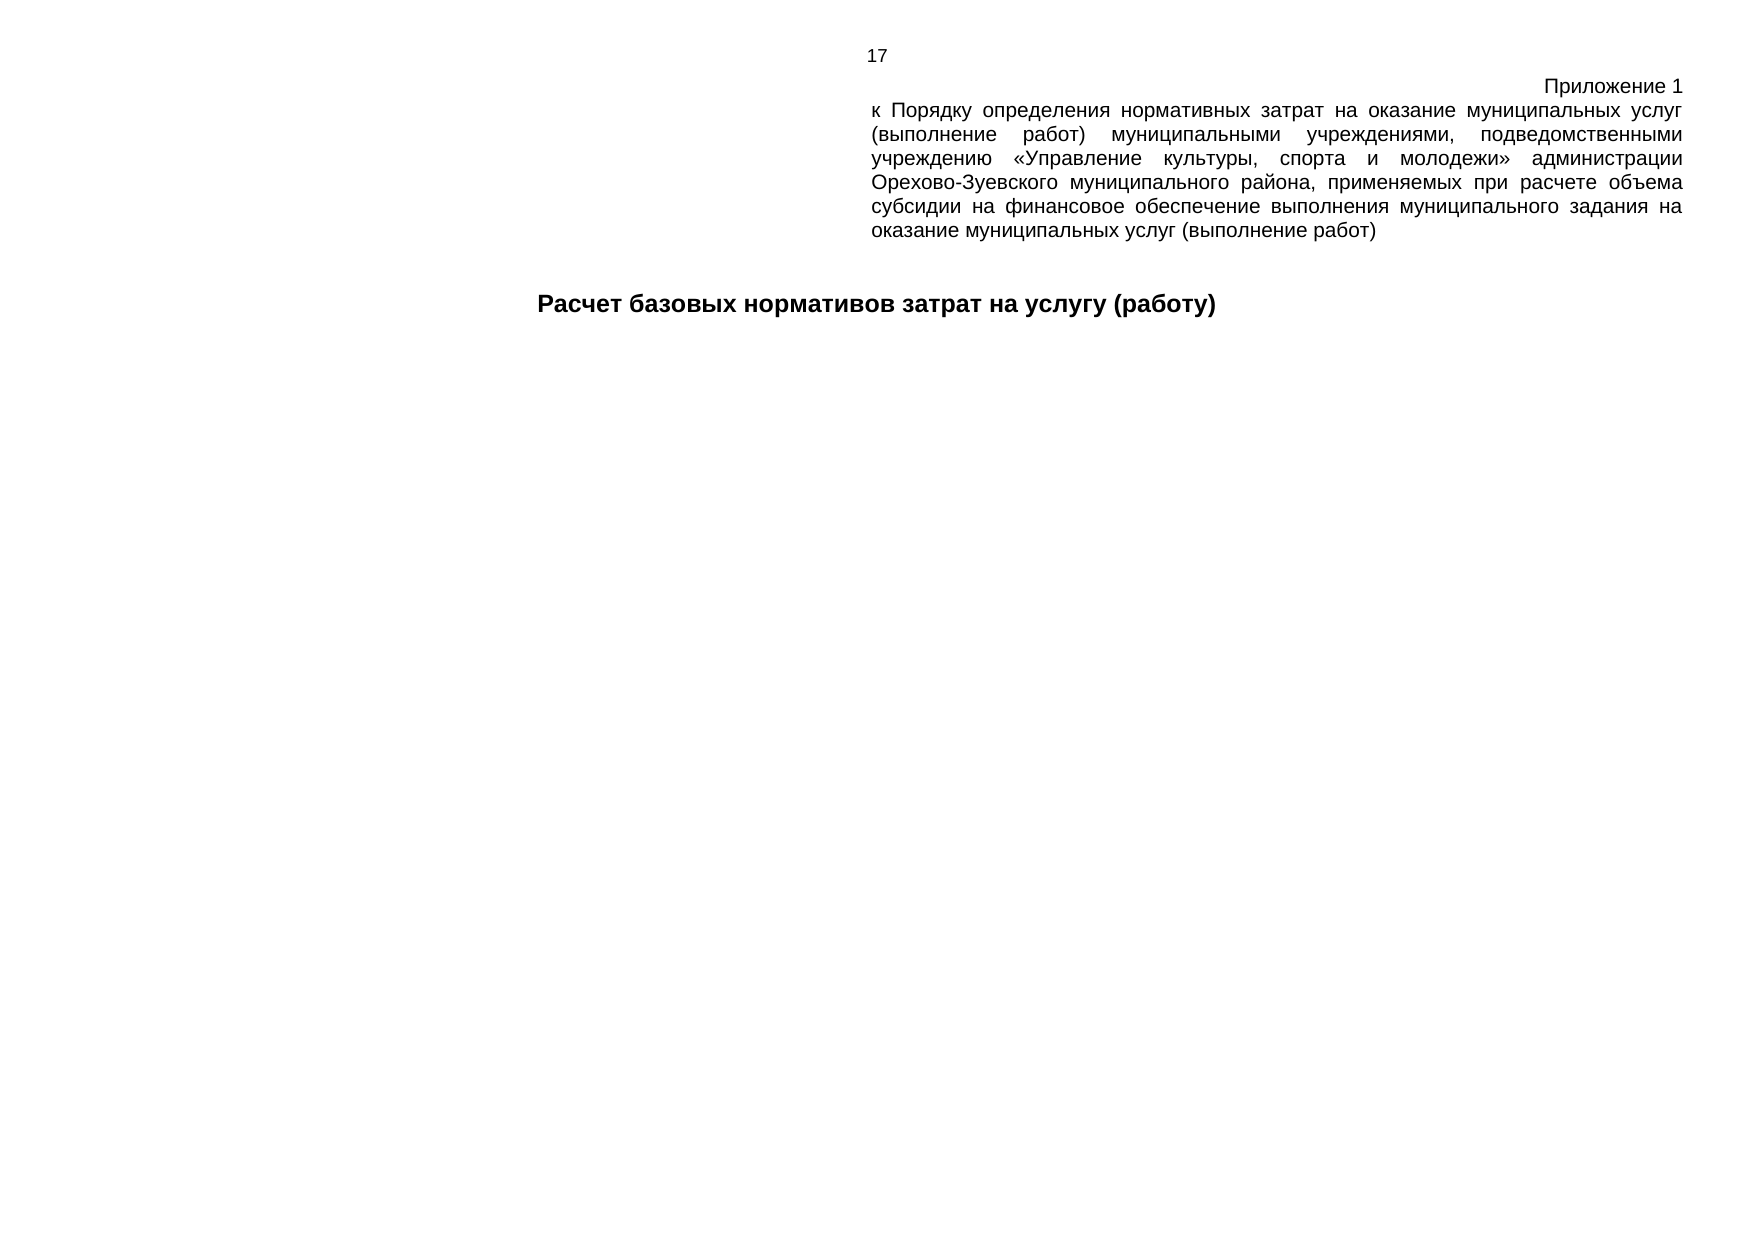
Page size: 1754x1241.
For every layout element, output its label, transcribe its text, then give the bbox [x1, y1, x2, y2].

text Приложение 1 [871, 74, 1683, 98]
text к Порядку определения нормативных затрат на оказание муниципальных услуг (выполнение работ) муниципальными учреждениями, подведомственными учреждению «Управление культуры, спорта и молодежи» администрации Орехово-Зуевского муниципального района, применяемых при расчете объема субсидии на финансовое обеспечение выполнения муниципального задания на оказание муниципальных услуг (выполнение работ) [871, 98, 1683, 242]
text Расчет базовых нормативов затрат на услугу (работу) [118, 289, 1636, 318]
